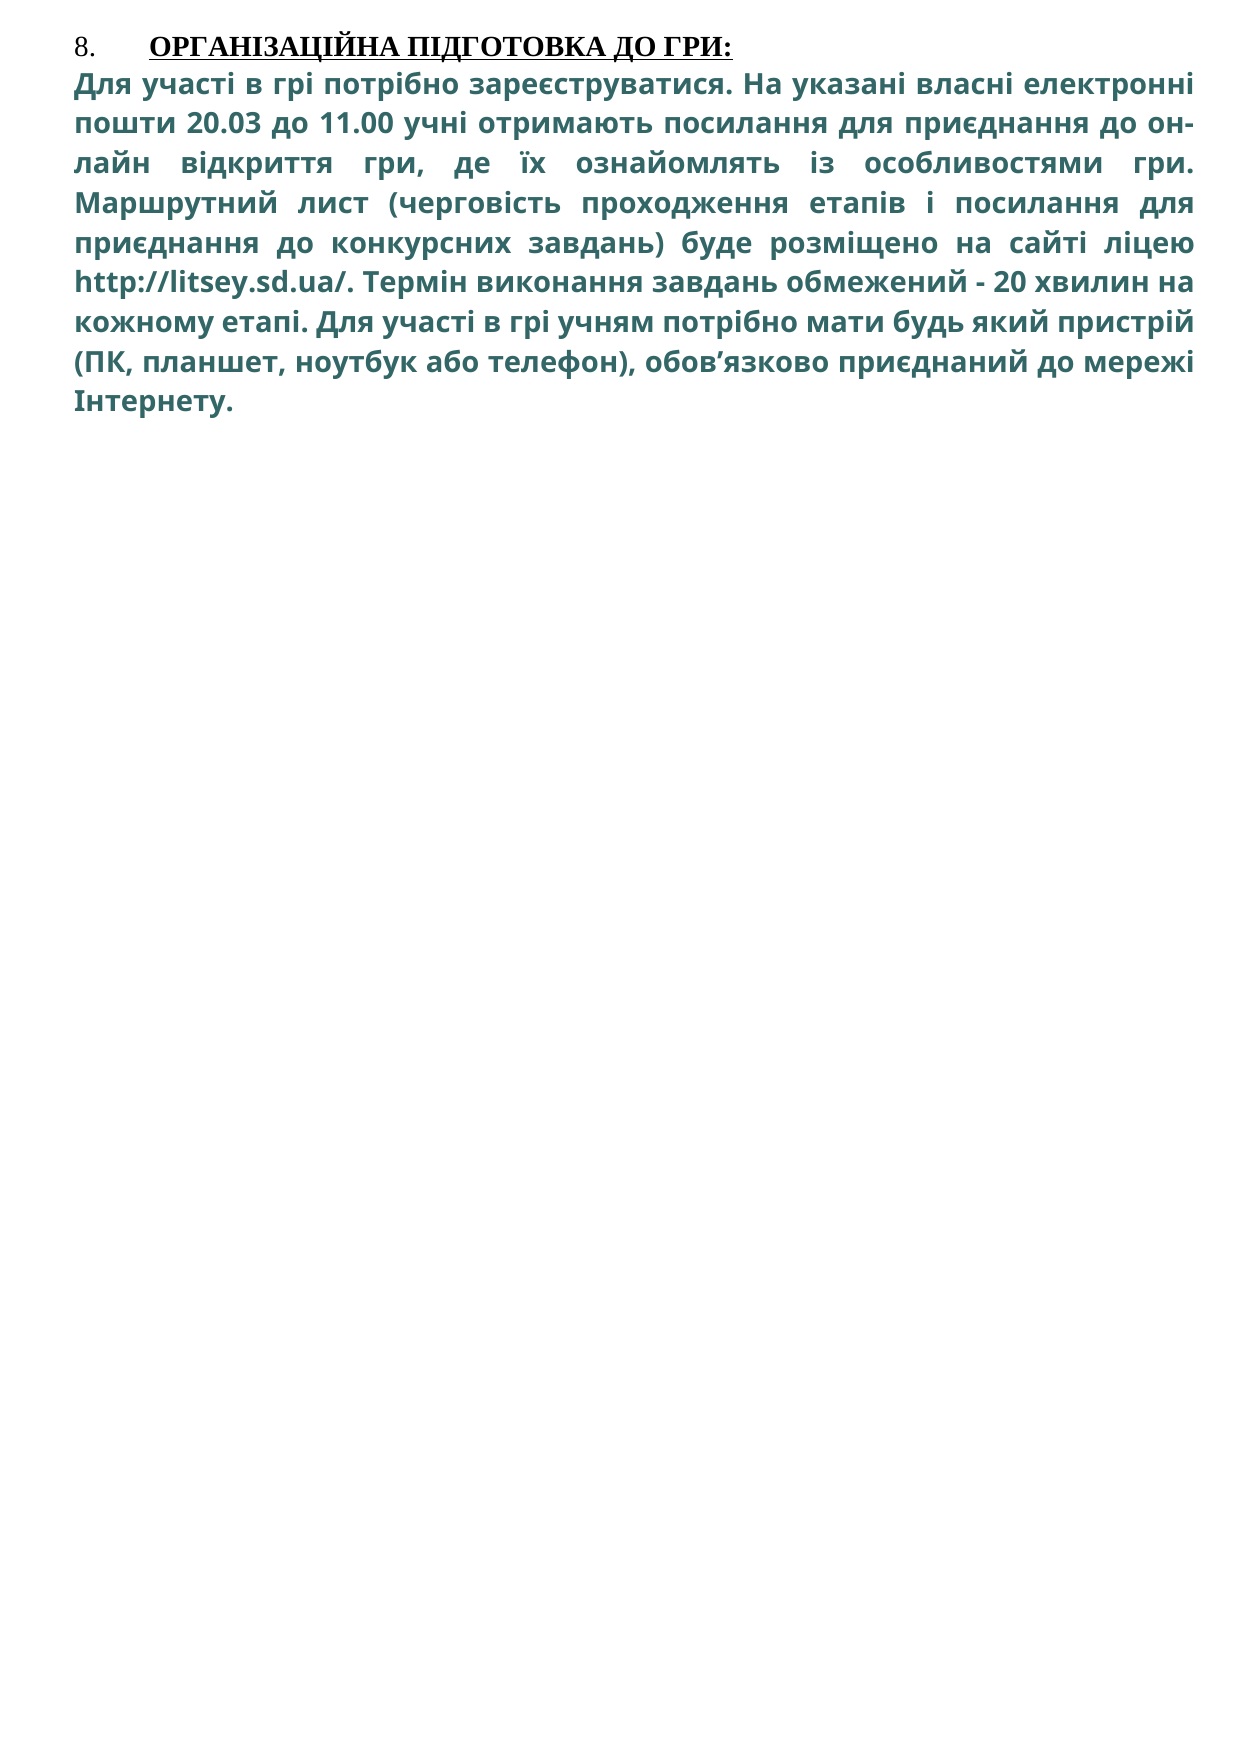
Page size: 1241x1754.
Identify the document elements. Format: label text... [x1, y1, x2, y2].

list ОРГАНІЗАЦІЙНА ПІДГОТОВКА ДО ГРИ: [74, 29, 1196, 63]
text Для участі в грі потрібно зареєструватися. На указані власні електронні пошти 20.03 до 11.00 учні отримають посилання для приєднання до он-лайн відкриття гри, де їх ознайомлять із особливостями гри. Маршрутний лист (черговість проходження етапів і посилання для приєднання до конкурсних завдань) буде розміщено на сайті ліцею http://litsey.sd.ua/. Термін виконання завдань обмежений - 20 хвилин на кожному етапі. Для участі в грі учням потрібно мати будь який пристрій (ПК, планшет, ноутбук або телефон), обов’язково приєднаний до мережі Інтернету. [74, 63, 1196, 420]
